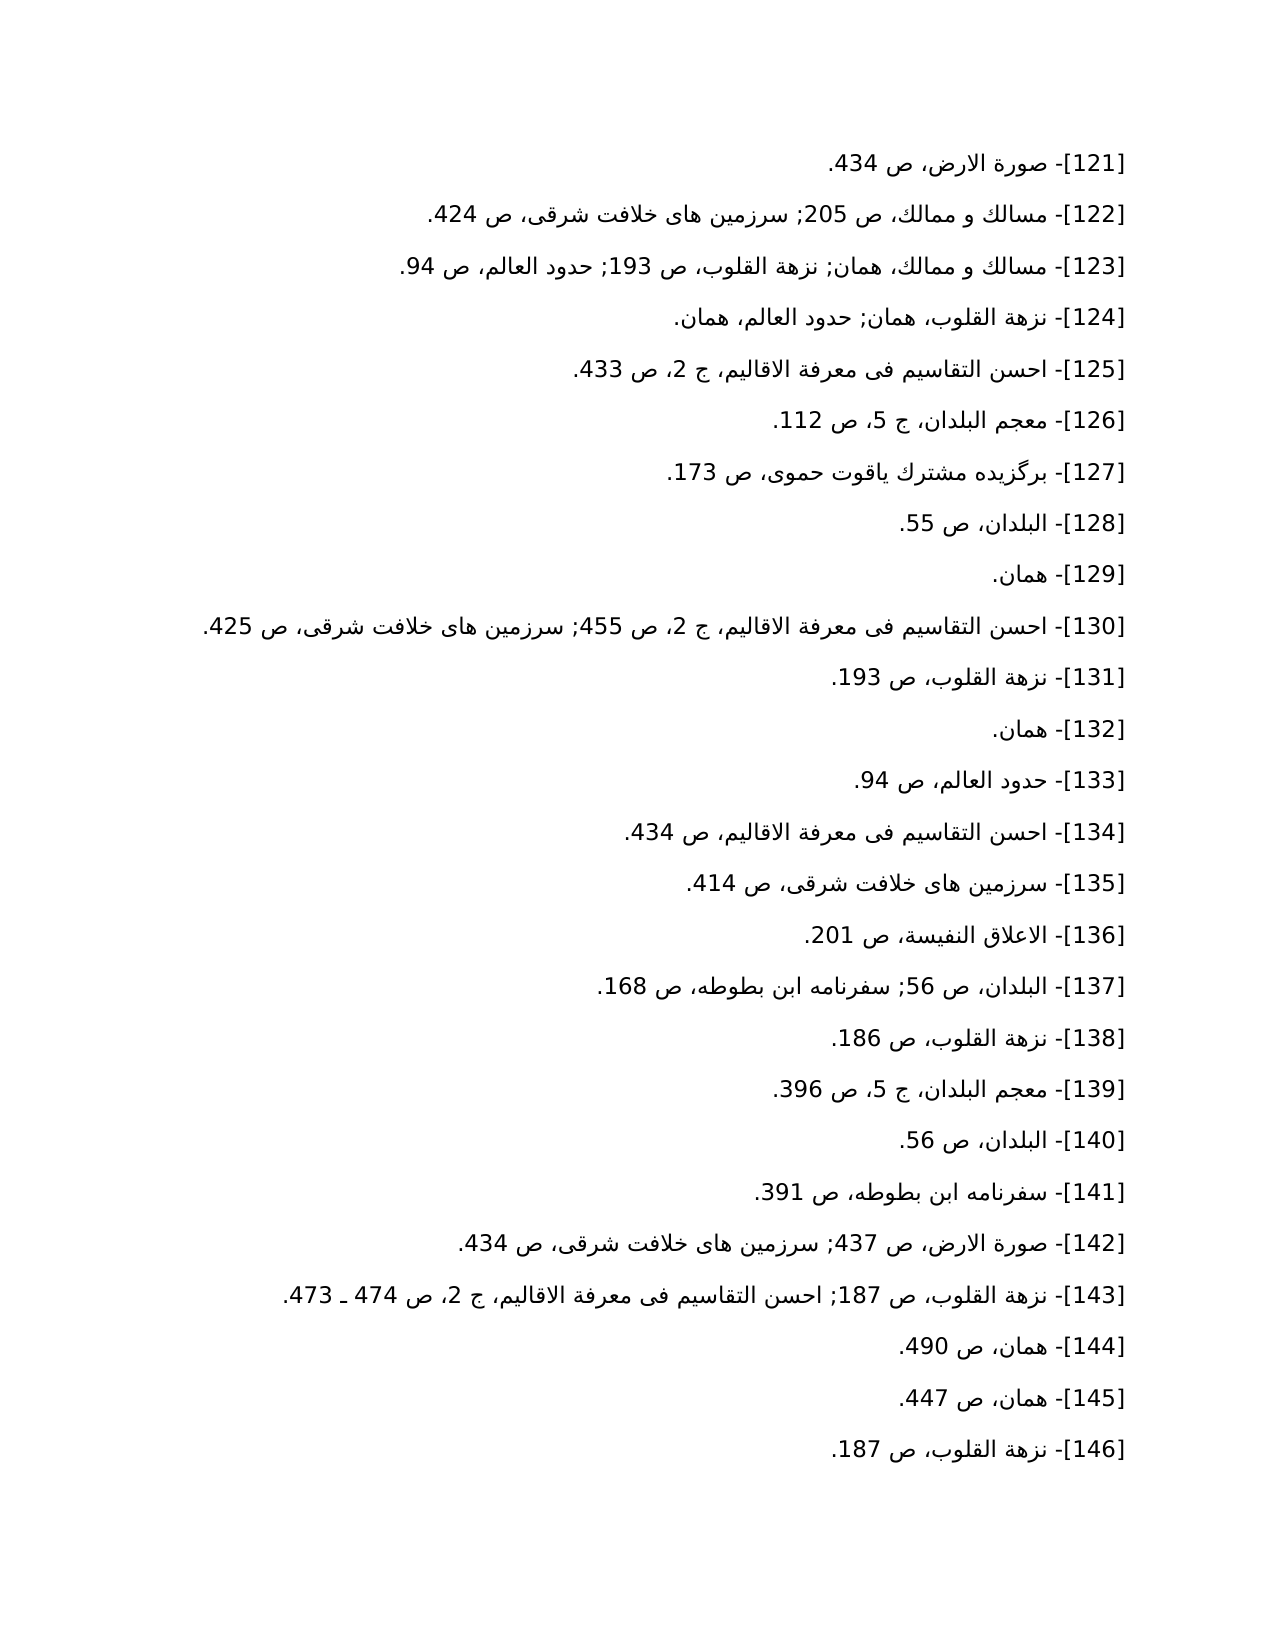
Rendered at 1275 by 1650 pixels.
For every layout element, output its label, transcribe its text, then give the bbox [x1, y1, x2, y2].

text [127]- برگزيده مشترك ياقوت حموى، ص 173. [150, 459, 1125, 485]
text [139]- معجم البلدان، ج 5، ص 396. [150, 1076, 1125, 1103]
text [126]- معجم البلدان، ج 5، ص 112. [150, 407, 1125, 434]
text [145]- همان، ص 447. [150, 1385, 1125, 1412]
text [131]- نزهة القلوب، ص 193. [150, 664, 1125, 691]
text [136]- الاعلاق النفيسة، ص 201. [150, 922, 1125, 948]
text [124]- نزهة القلوب، همان; حدود العالم، همان. [150, 304, 1125, 331]
text [141]- سفرنامه ابن بطوطه، ص 391. [150, 1179, 1125, 1206]
text [138]- نزهة القلوب، ص 186. [150, 1025, 1125, 1051]
text [128]- البلدان، ص 55. [150, 510, 1125, 537]
text [135]- سرزمين هاى خلافت شرقى، ص 414. [150, 870, 1125, 897]
text [121]- صورة الارض، ص 434. [150, 150, 1125, 177]
text [142]- صورة الارض، ص 437; سرزمين هاى خلافت شرقى، ص 434. [150, 1231, 1125, 1257]
text [130]- احسن التقاسيم فى معرفة الاقاليم، ج 2، ص 455; سرزمين هاى خلافت شرقى، ص 425. [150, 613, 1125, 640]
text [146]- نزهة القلوب، ص 187. [150, 1436, 1125, 1463]
text [122]- مسالك و ممالك، ص 205; سرزمين هاى خلافت شرقى، ص 424. [150, 201, 1125, 228]
text [137]- البلدان، ص 56; سفرنامه ابن بطوطه، ص 168. [150, 973, 1125, 1000]
text [134]- احسن التقاسيم فى معرفة الاقاليم، ص 434. [150, 819, 1125, 846]
text [132]- همان. [150, 716, 1125, 743]
text [125]- احسن التقاسيم فى معرفة الاقاليم، ج 2، ص 433. [150, 356, 1125, 382]
text [140]- البلدان، ص 56. [150, 1128, 1125, 1154]
text [143]- نزهة القلوب، ص 187; احسن التقاسيم فى معرفة الاقاليم، ج 2، ص 474 ـ 473. [150, 1282, 1125, 1309]
text [133]- حدود العالم، ص 94. [150, 767, 1125, 794]
text [123]- مسالك و ممالك، همان; نزهة القلوب، ص 193; حدود العالم، ص 94. [150, 253, 1125, 279]
text [129]- همان. [150, 562, 1125, 588]
text [144]- همان، ص 490. [150, 1333, 1125, 1360]
